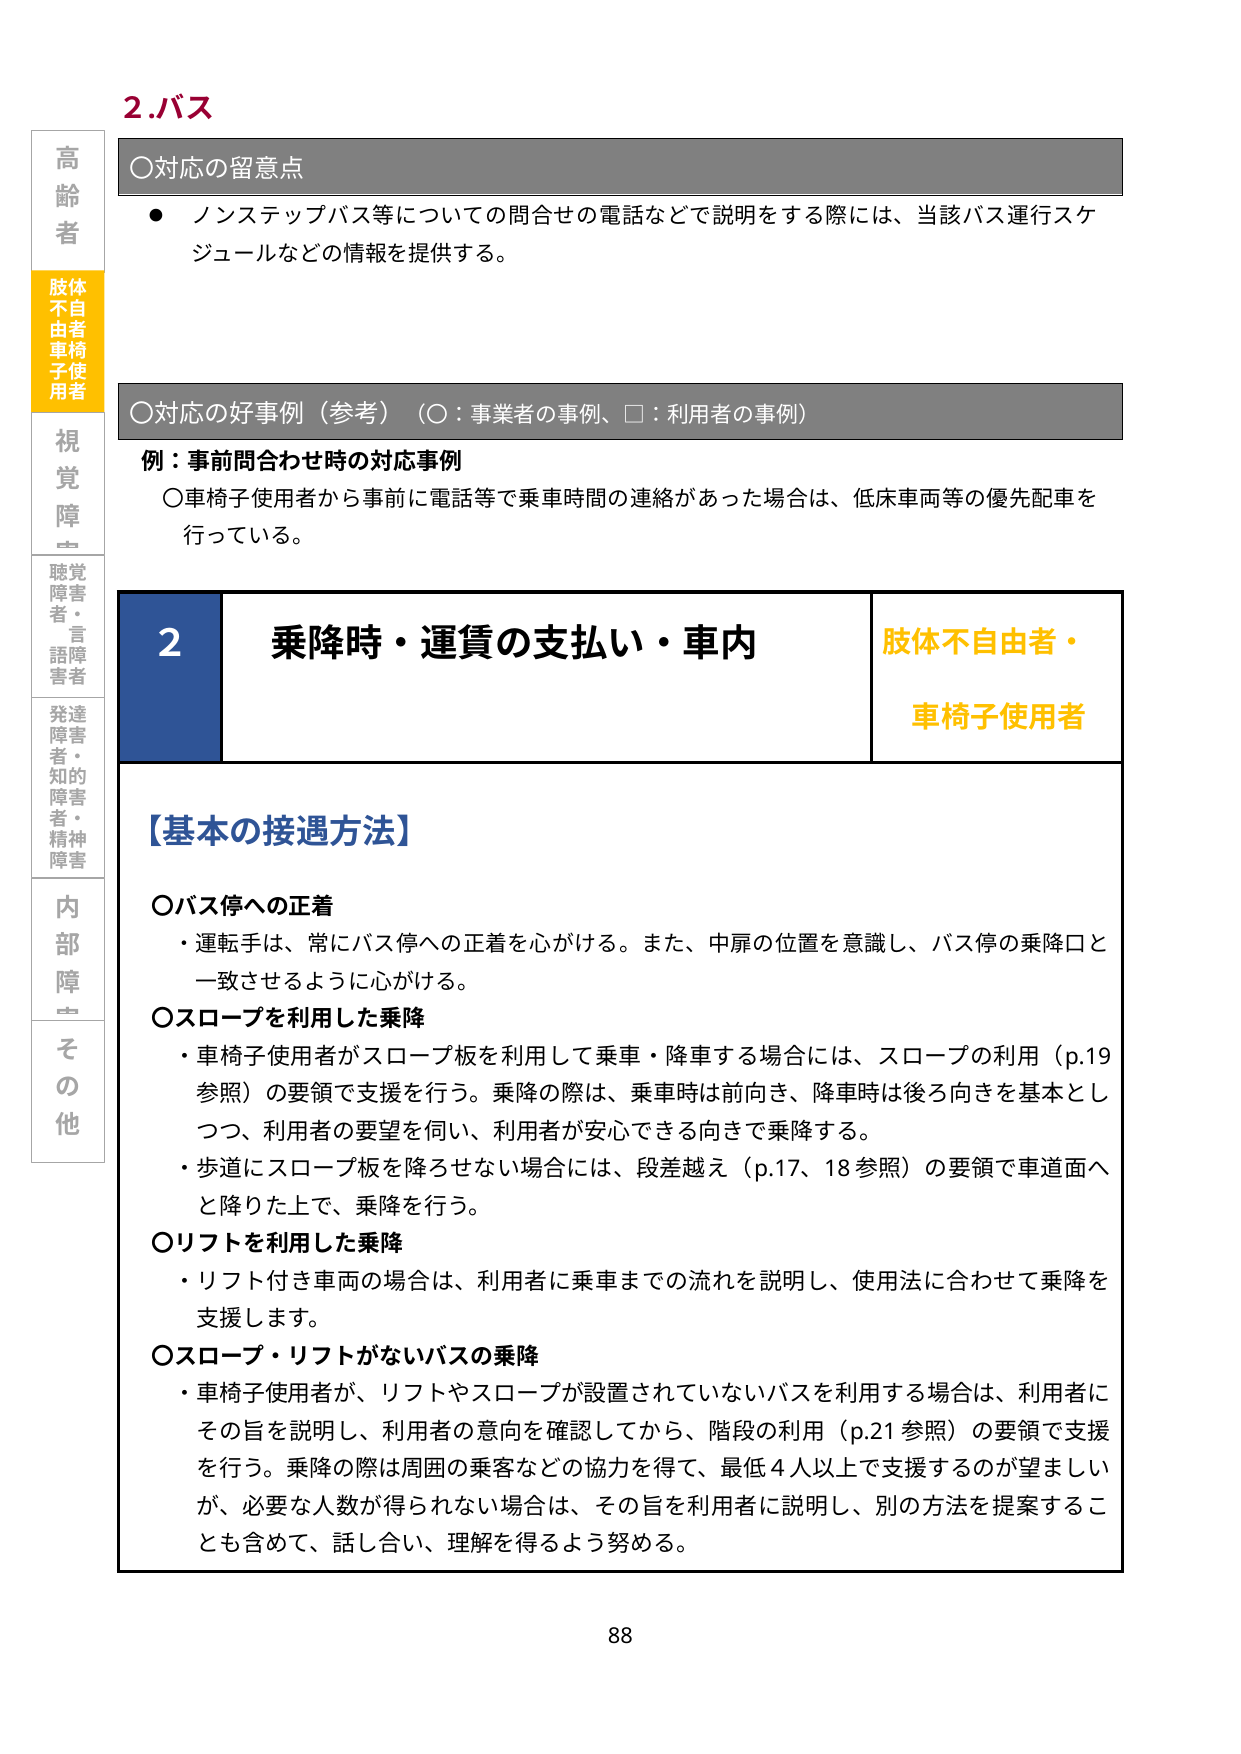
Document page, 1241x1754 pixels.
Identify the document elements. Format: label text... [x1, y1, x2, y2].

text 〇車椅子使用者から事前に電話等で乗車時間の連絡があった場合は、低床車両等の優先配車を行っている。 [162, 478, 1100, 553]
table_header 〇対応の好事例（参考）（〇：事業者の事例、□：利用者の事例） [119, 384, 1122, 439]
table_header ２ [120, 594, 220, 761]
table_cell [120, 764, 1121, 1569]
text 例：事前問合わせ時の対応事例 [118, 440, 1100, 478]
table_header 〇対応の留意点 [119, 139, 1122, 194]
table_header 肢体不自由者・ 車椅子使用者 [873, 594, 1121, 761]
table_header 乗降時・運賃の支払い・車内 [223, 594, 870, 761]
list ノンステップバス等についての問合せの電話などで説明をする際には、当該バス運行スケジュールなどの情報を提供する。 [148, 196, 1100, 271]
